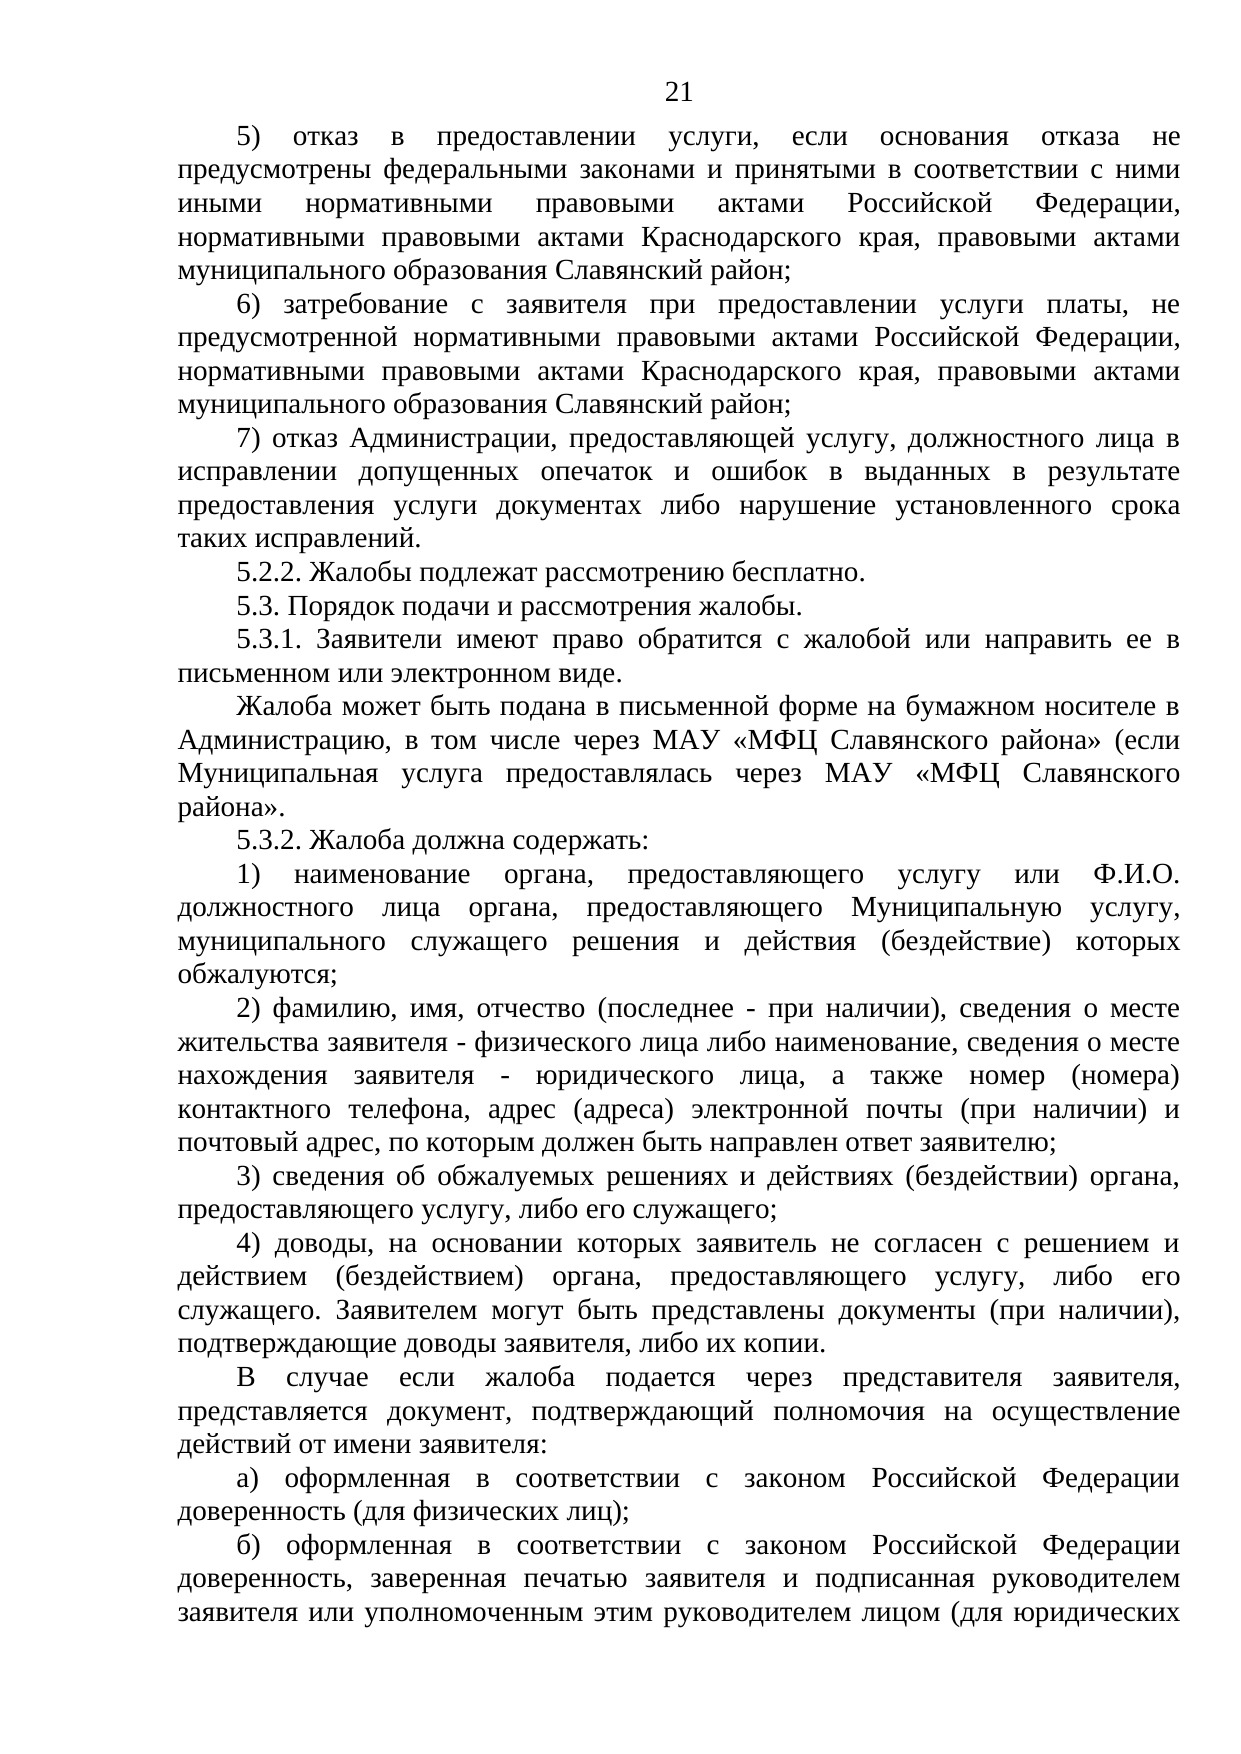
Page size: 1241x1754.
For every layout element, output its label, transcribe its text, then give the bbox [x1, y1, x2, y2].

text В случае если жалоба подается через представителя заявителя, представляется документ, подтверждающий полномочия на осуществление действий от имени заявителя: [177, 1359, 1181, 1460]
text 5) отказ в предоставлении услуги, если основания отказа не предусмотрены федеральными законами и принятыми в соответствии с ними иными нормативными правовыми актами Российской Федерации, нормативными правовыми актами Краснодарского края, правовыми актами муниципального образования Славянский район; [177, 118, 1181, 286]
text 5.3.1. Заявители имеют право обратится с жалобой или направить ее в письменном или электронном виде. [177, 621, 1181, 688]
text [177, 1527, 1181, 1627]
text а) оформленная в соответствии с законом Российской Федерации доверенность (для физических лиц); [177, 1460, 1181, 1527]
text 3) сведения об обжалуемых решениях и действиях (бездействии) органа, предоставляющего услугу, либо его служащего; [177, 1158, 1181, 1225]
text 5.2.2. Жалобы подлежат рассмотрению бесплатно. [177, 554, 1181, 588]
text 6) затребование с заявителя при предоставлении услуги платы, не предусмотренной нормативными правовыми актами Российской Федерации, нормативными правовыми актами Краснодарского края, правовыми актами муниципального образования Славянский район; [177, 286, 1181, 420]
text 5.3. Порядок подачи и рассмотрения жалобы. [177, 588, 1181, 621]
text 5.3.2. Жалоба должна содержать: [177, 822, 1181, 856]
text 2) фамилию, имя, отчество (последнее - при наличии), сведения о месте жительства заявителя - физического лица либо наименование, сведения о месте нахождения заявителя - юридического лица, а также номер (номера) контактного телефона, адрес (адреса) электронной почты (при наличии) и почтовый адрес, по которым должен быть направлен ответ заявителю; [177, 990, 1181, 1158]
text 1) наименование органа, предоставляющего услугу или Ф.И.О. должностного лица органа, предоставляющего Муниципальную услугу, муниципального служащего решения и действия (бездействие) которых обжалуются; [177, 856, 1181, 990]
text 7) отказ Администрации, предоставляющей услугу, должностного лица в исправлении допущенных опечаток и ошибок в выданных в результате предоставления услуги документах либо нарушение установленного срока таких исправлений. [177, 420, 1181, 554]
text Жалоба может быть подана в письменной форме на бумажном носителе в Администрацию, в том числе через МАУ «МФЦ Славянского района» (если Муниципальная услуга предоставлялась через МАУ «МФЦ Славянского района». [177, 688, 1181, 822]
text 4) доводы, на основании которых заявитель не согласен с решением и действием (бездействием) органа, предоставляющего услугу, либо его служащего. Заявителем могут быть представлены документы (при наличии), подтверждающие доводы заявителя, либо их копии. [177, 1225, 1181, 1359]
